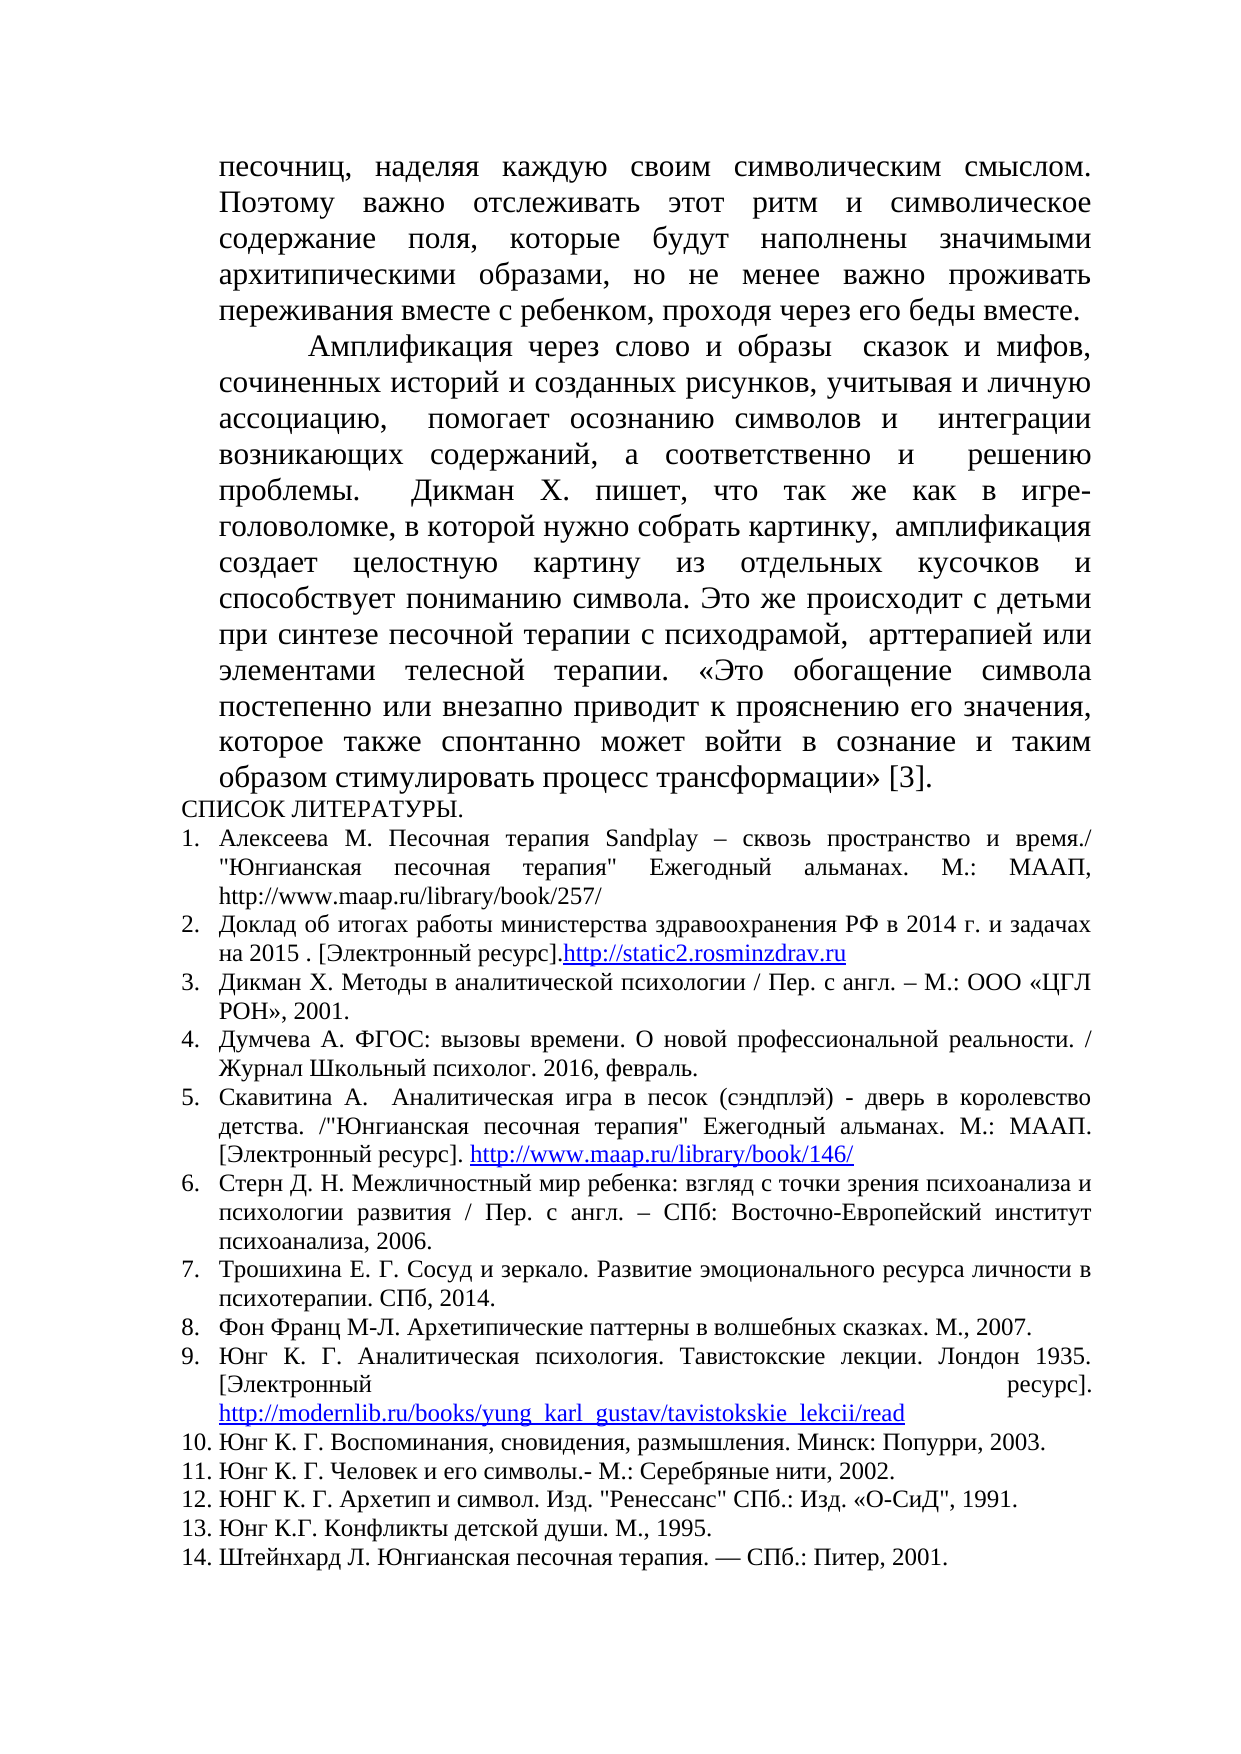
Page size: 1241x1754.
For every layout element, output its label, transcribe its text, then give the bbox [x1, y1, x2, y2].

list Алексеева М. Песочная терапия Sandplay – сквозь пространство и время./ "Юнгианская песочная терапия" Ежегодный альманах. М.: МААП, http://www.maap.ru/library/book/257/ [181, 823, 1092, 909]
list Юнг К. Г. Воспоминания, сновидения, размышления. Минск: Попурри, 2003. [181, 1427, 1092, 1456]
list Скавитина А. Аналитическая игра в песок (сэндплэй) - дверь в королевство детства. /"Юнгианская песочная терапия" Ежегодный альманах. М.: МААП. [Электронный ресурс]. http://www.maap.ru/library/book/146/ [181, 1082, 1092, 1168]
list Фон Франц М-Л. Архетипические паттерны в волшебных сказках. М., 2007. [181, 1312, 1092, 1341]
list Штейнхард Л. Юнгианская песочная терапия. — СПб.: Питер, 2001. [181, 1542, 1092, 1571]
list Дикман Х. Методы в аналитической психологии / Пер. с англ. – М.: ООО «ЦГЛ РОН», 2001. [181, 967, 1092, 1024]
list Юнг К. Г. Аналитическая психология. Тавистокские лекции. Лондон 1935. [Электронный ресурс]. http://modernlib.ru/books/yung_karl_gustav/tavistokskie_lekcii/read [181, 1341, 1092, 1427]
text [218, 148, 1092, 327]
list Думчева А. ФГОС: вызовы времени. О новой профессиональной реальности. / Журнал Школьный психолог. 2016, февраль. [181, 1024, 1092, 1082]
text Амплификация через слово и образы сказок и мифов, сочиненных историй и созданных рисунков, учитывая и личную ассоциацию, помогает осознанию символов и интеграции возникающих содержаний, а соответственно и решению проблемы. Дикман Х. пишет, что так же как в игре-головоломке, в которой нужно собрать картинку, амплификация создает целостную картину из отдельных кусочков и способствует пониманию символа. Это же происходит с детьми при синтезе песочной терапии с психодрамой, арттерапией или элементами телесной терапии. «Это обогащение символа постепенно или внезапно приводит к прояснению его значения, которое также спонтанно может войти в сознание и таким образом стимулировать процесс трансформации» [3]. [218, 327, 1092, 794]
list Стерн Д. Н. Межличностный мир ребенка: взгляд с точки зрения психоанализа и психологии развития / Пер. с англ. – СПб: Восточно-Европейский институт психоанализа, 2006. [181, 1168, 1092, 1254]
list Юнг К. Г. Человек и его символы.- М.: Серебряные нити, 2002. [181, 1456, 1092, 1484]
text СПИСОК ЛИТЕРАТУРЫ. [148, 794, 1092, 823]
list Доклад об итогах работы министерства здравоохранения РФ в 2014 г. и задачах на 2015 . [Электронный ресурс].http://static2.rosminzdrav.ru [181, 909, 1092, 967]
list ЮНГ К. Г. Архетип и символ. Изд. "Ренессанс" СПб.: Изд. «О-СиД", 1991. [181, 1484, 1092, 1513]
list Юнг К.Г. Конфликты детской души. М., 1995. [181, 1513, 1092, 1542]
list Трошихина Е. Г. Сосуд и зеркало. Развитие эмоционального ресурса личности в психотерапии. СПб, 2014. [181, 1254, 1092, 1312]
